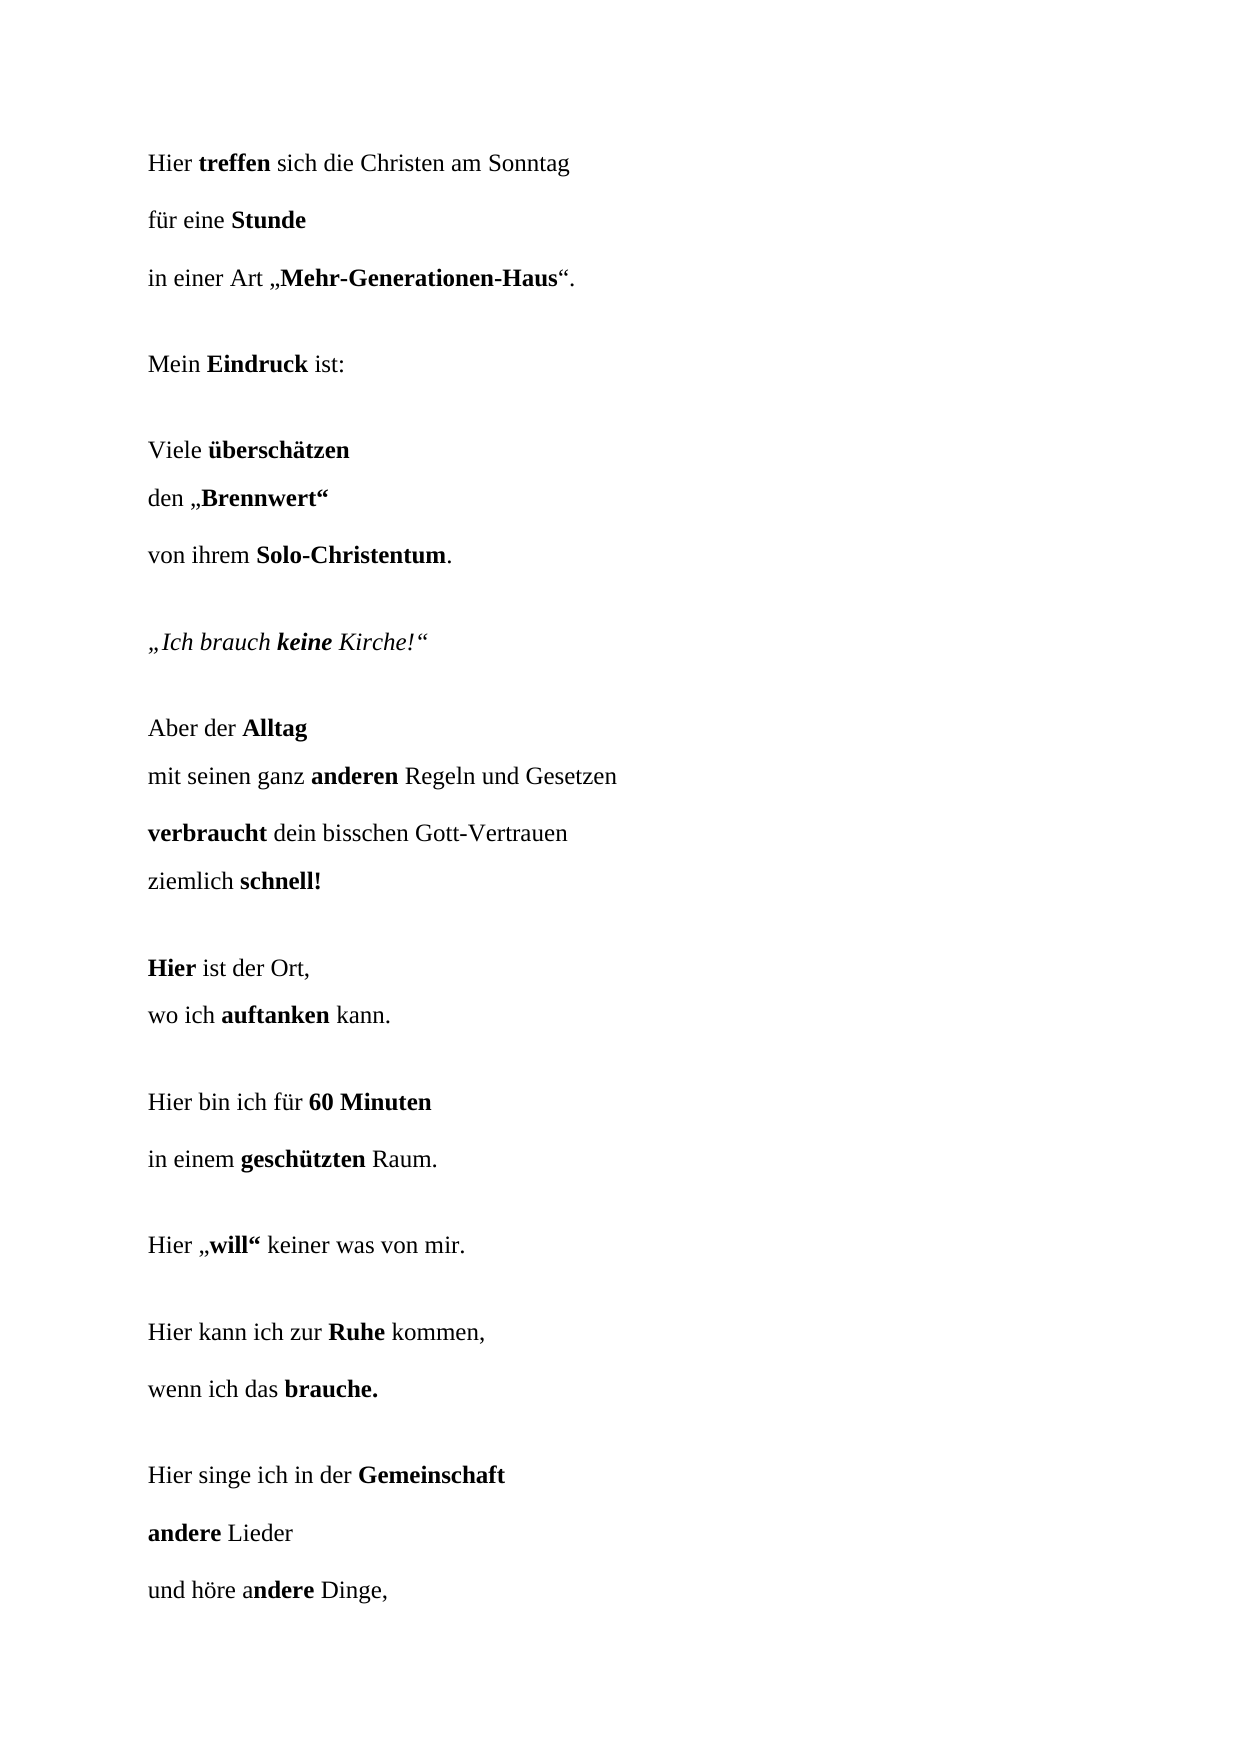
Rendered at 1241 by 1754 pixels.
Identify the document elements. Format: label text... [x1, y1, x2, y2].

text und höre andere Dinge, [148, 1576, 1093, 1604]
text Hier bin ich für 60 Minuten [148, 1087, 1093, 1116]
text Aber der Alltag [148, 713, 1093, 742]
text von ihrem Solo-Christentum. [148, 541, 1093, 569]
text wo ich auftanken kann. [148, 1001, 1093, 1029]
text Hier kann ich zur Ruhe kommen, [148, 1317, 1093, 1346]
text Hier treffen sich die Christen am Sonntag [148, 148, 1093, 176]
text in einer Art „Mehr-Generationen-Haus“. [148, 263, 1093, 291]
text Hier ist der Ort, [148, 953, 1093, 981]
text für eine Stunde [148, 205, 1093, 234]
text „Ich brauch keine Kirche!“ [148, 627, 1093, 656]
text ziemlich schnell! [148, 866, 1093, 895]
text Viele überschätzen [148, 435, 1093, 464]
text in einem geschützten Raum. [148, 1144, 1093, 1173]
text den „Brennwert“ [148, 483, 1093, 512]
text mit seinen ganz anderen Regeln und Gesetzen [148, 761, 1093, 790]
text verbraucht dein bisschen Gott-Vertrauen [148, 818, 1093, 847]
text Hier singe ich in der Gemeinschaft [148, 1461, 1093, 1489]
text Mein Eindruck ist: [148, 349, 1093, 378]
text wenn ich das brauche. [148, 1374, 1093, 1403]
text Hier „will“ keiner was von mir. [148, 1231, 1093, 1259]
text andere Lieder [148, 1518, 1093, 1547]
